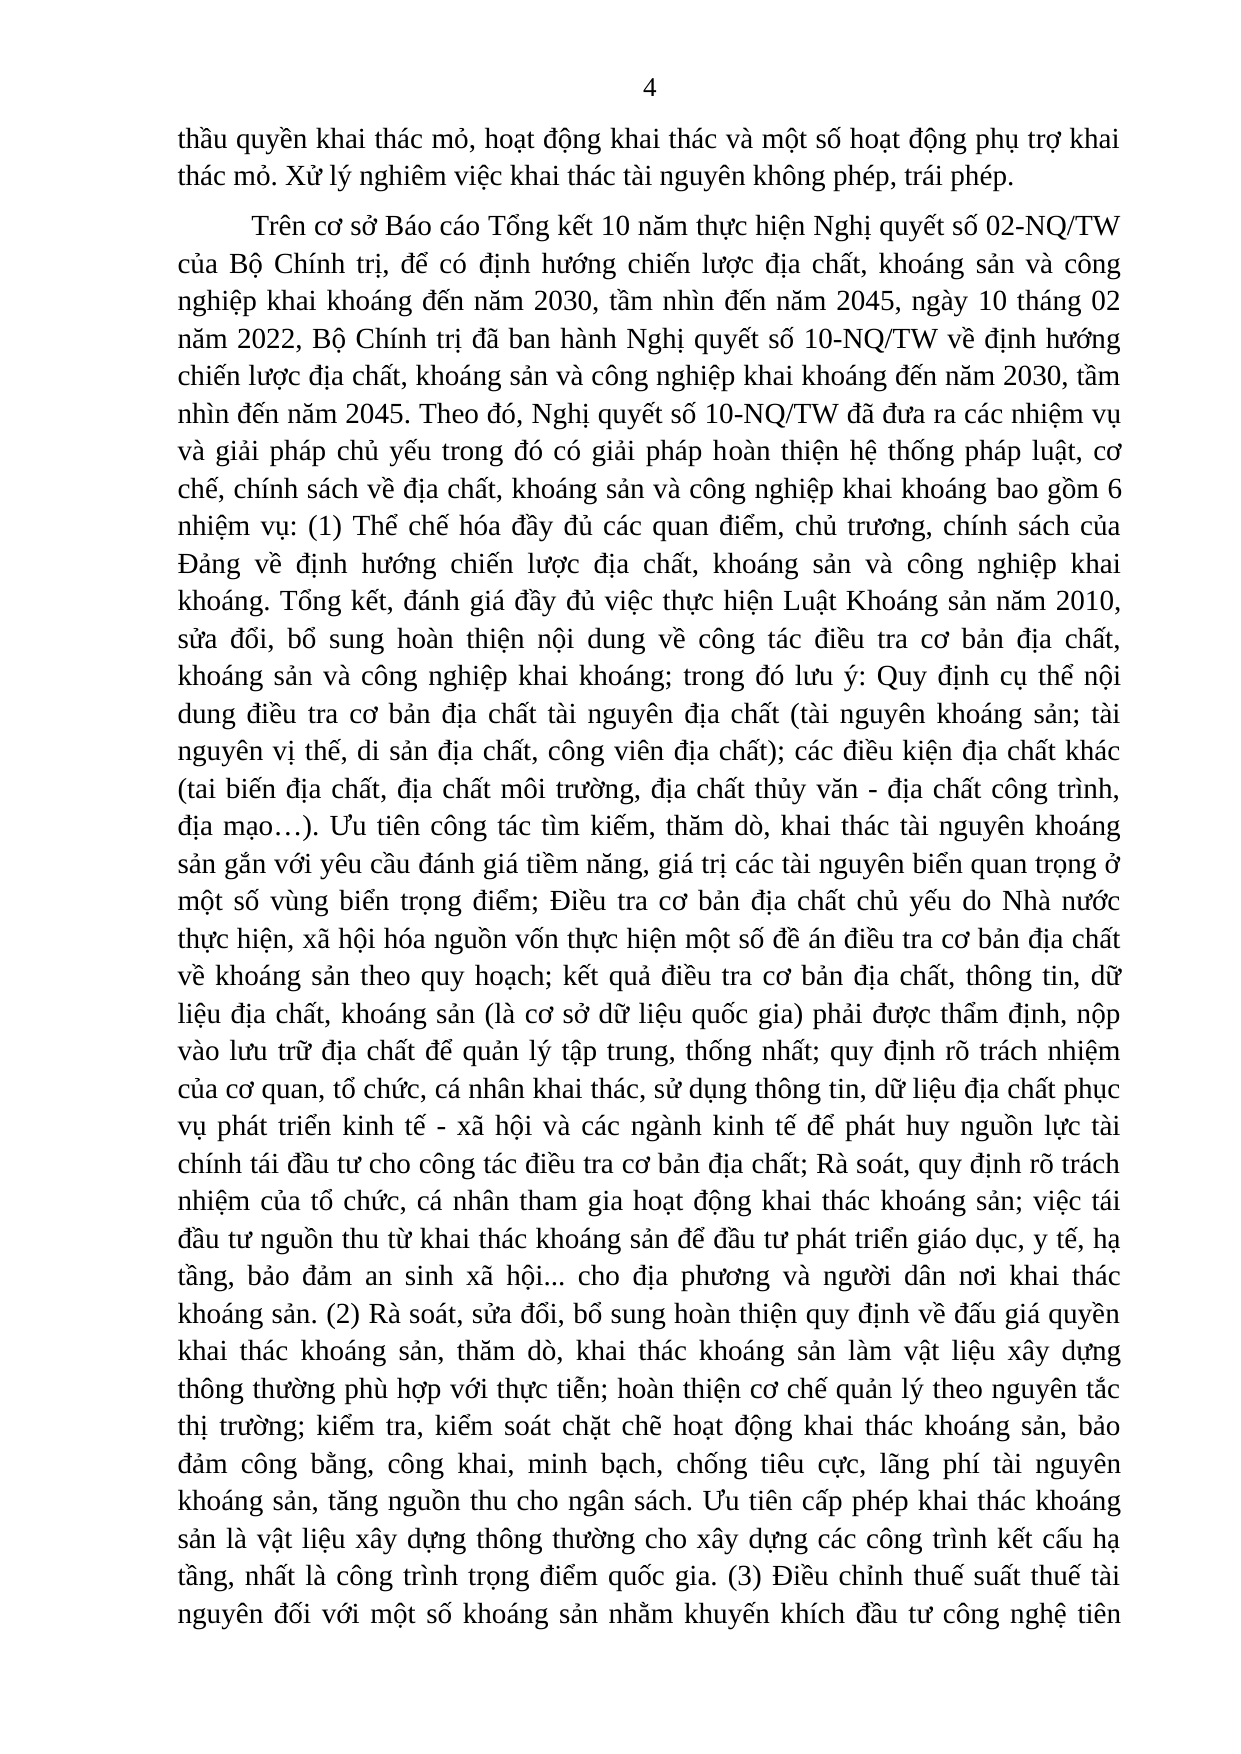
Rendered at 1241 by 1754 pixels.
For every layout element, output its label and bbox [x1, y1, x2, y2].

text [177, 206, 1122, 1631]
text [177, 118, 1122, 193]
